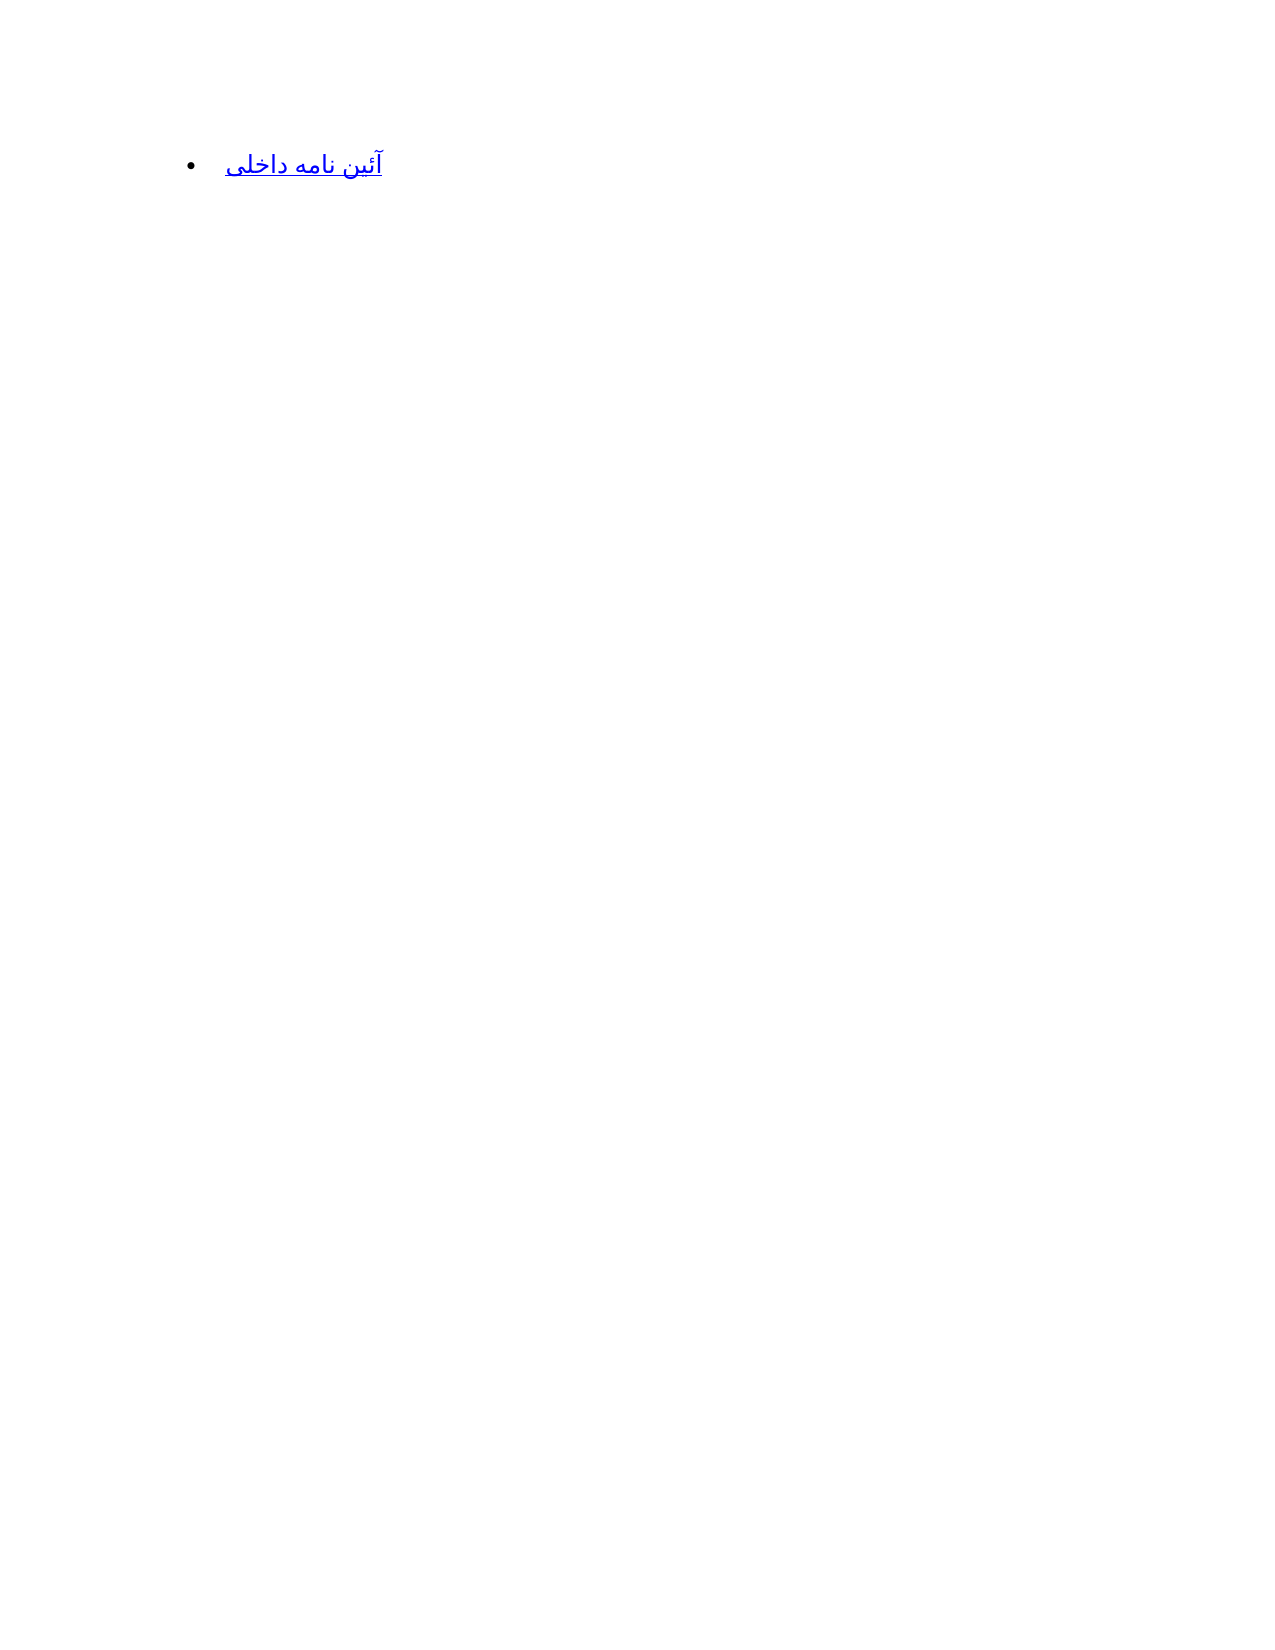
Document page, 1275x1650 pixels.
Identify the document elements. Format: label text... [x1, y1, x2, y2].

list آئین نامه داخلی [187, 150, 1125, 179]
